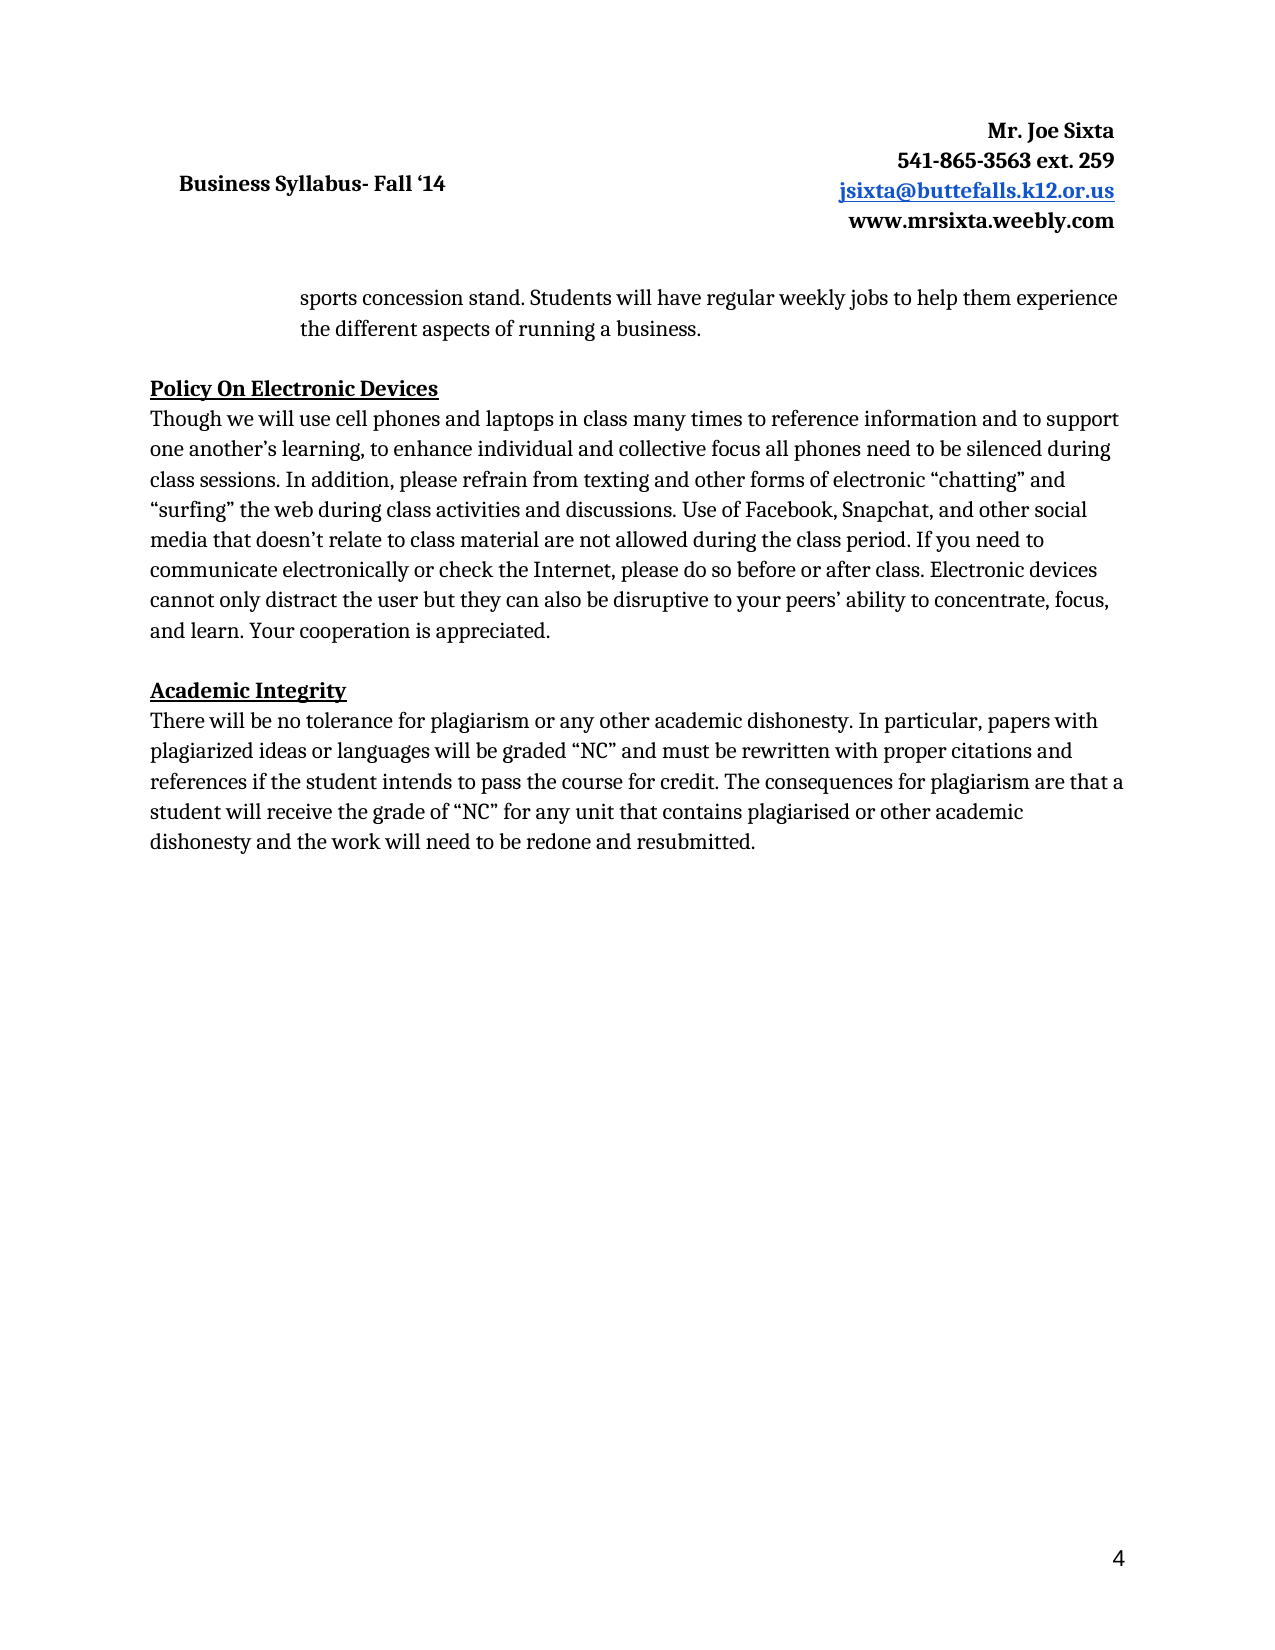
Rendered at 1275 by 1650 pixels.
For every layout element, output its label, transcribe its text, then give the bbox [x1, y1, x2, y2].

text There will be no tolerance for plagiarism or any other academic dishonesty. In particular, papers with plagiarized ideas or languages will be graded “NC” and must be rewritten with proper citations and references if the student intends to pass the course for credit. The consequences for plagiarism are that a student will receive the grade of “NC” for any unit that contains plagiarised or other academic dishonesty and the work will need to be redone and resubmitted. [150, 708, 1125, 855]
text Policy On Electronic Devices [150, 376, 1125, 402]
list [263, 285, 1125, 342]
text Academic Integrity [150, 678, 1125, 704]
text Though we will use cell phones and laptops in class many times to reference information and to support one another’s learning, to enhance individual and collective focus all phones need to be silenced during class sessions. In addition, please refrain from texting and other forms of electronic “chatting” and “surfing” the web during class activities and discussions. Use of Facebook, Snapchat, and other social media that doesn’t relate to class material are not allowed during the class period. If you need to communicate electronically or check the Internet, please do so before or after class. Electronic devices cannot only distract the user but they can also be disruptive to your peers’ ability to concentrate, focus, and learn. Your cooperation is appreciated. [150, 406, 1125, 644]
